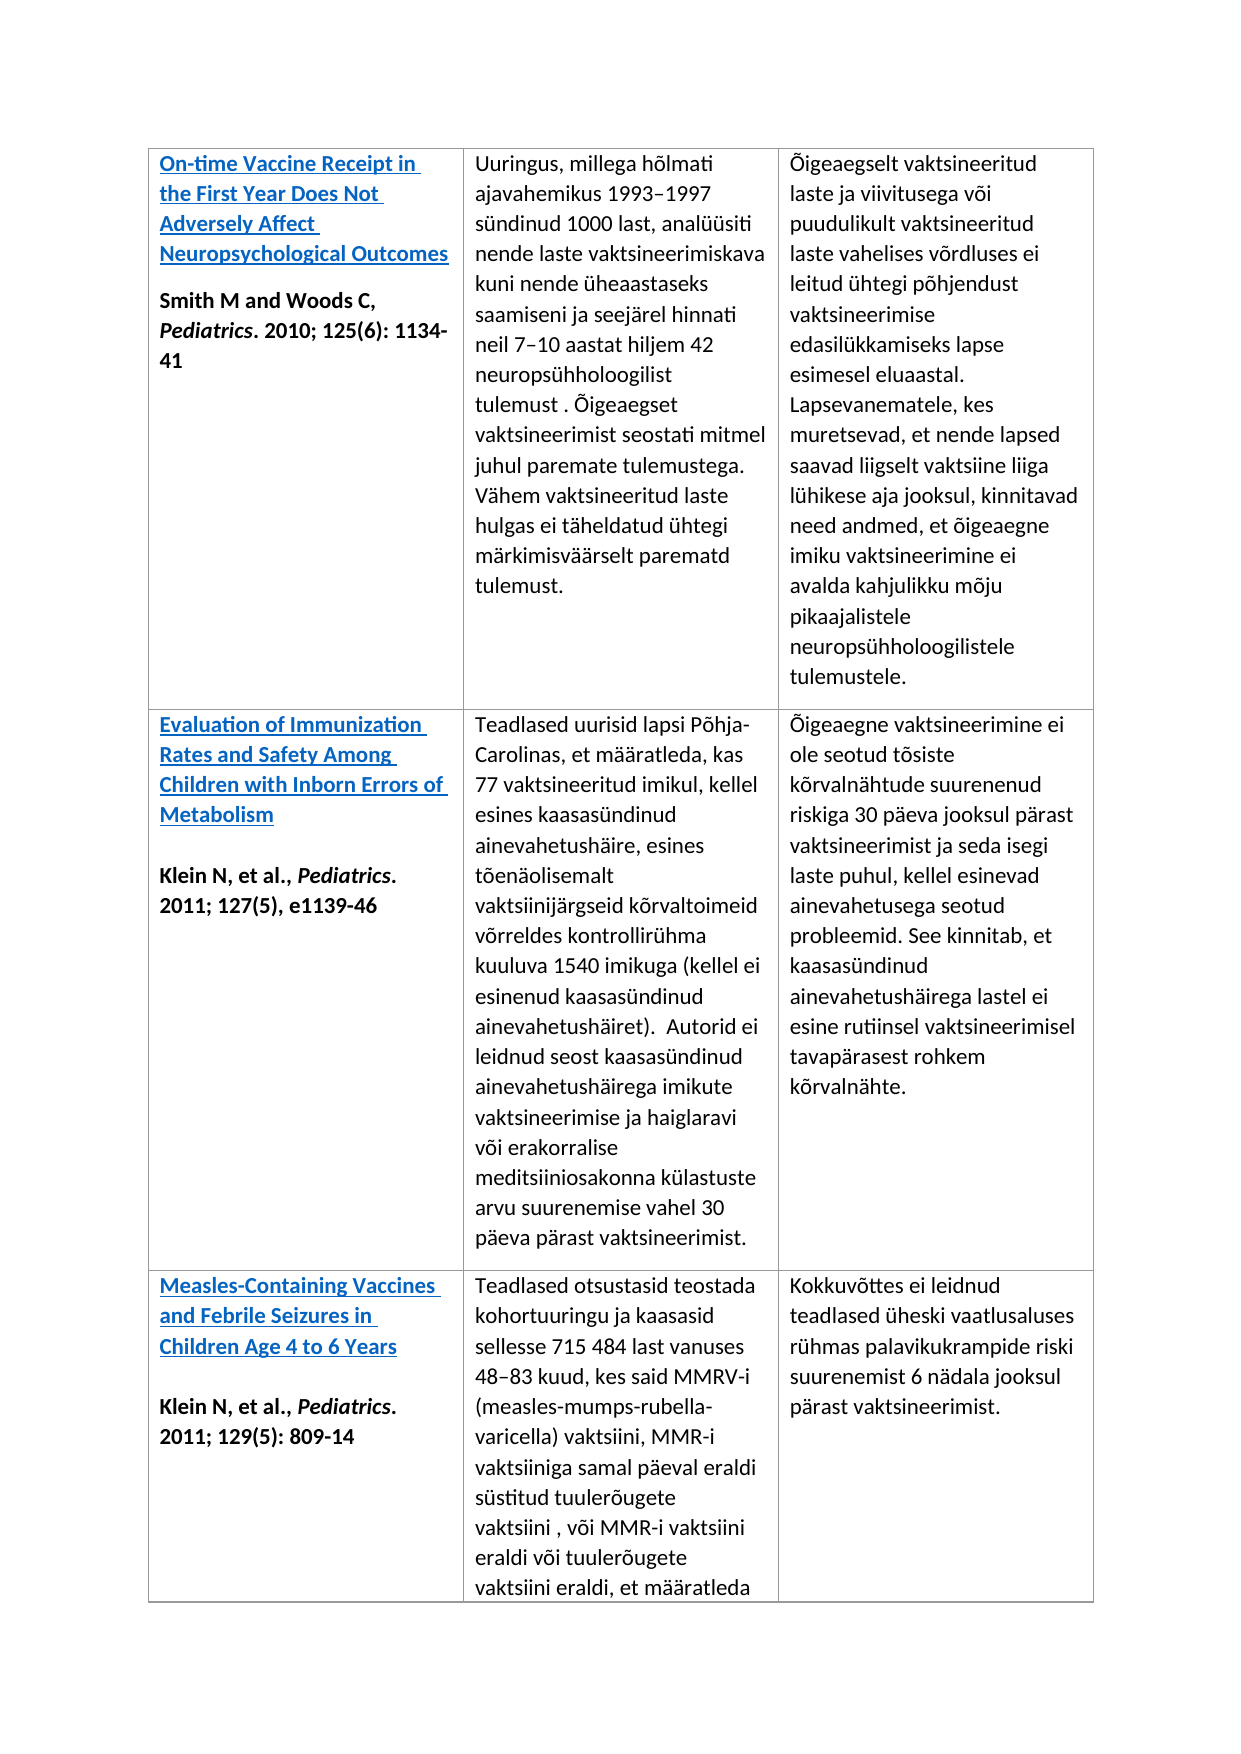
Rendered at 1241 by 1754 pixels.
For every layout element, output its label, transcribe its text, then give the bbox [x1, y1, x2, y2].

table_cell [464, 1271, 778, 1601]
table_cell ​Evaluation of Immunization Rates and Safety Among Children with Inborn Errors of Metabolism Klein N, et al., Pediatrics. 2011; 127(5), e1139-46 [149, 710, 463, 1270]
table_cell ​Õigeaegselt vaktsineeritud laste ja viivitusega või puudulikult vaktsineeritud laste vahelises võrdluses ei leitud ühtegi põhjendust vaktsineerimise edasilükkamiseks lapse esimesel eluaastal. Lapsevanematele, kes muretsevad, et nende lapsed saavad liigselt vaktsiine liiga lühikese aja jooksul, kinnitavad need andmed, et õigeaegne imiku vaktsineerimine ei avalda kahjulikku mõju pikaajalistele neuropsühholoogilistele tulemustele. [779, 149, 1093, 709]
table_cell ​Õigeaegne vaktsineerimine ei ole seotud tõsiste kõrvalnähtude suurenenud riskiga 30 päeva jooksul pärast vaktsineerimist ja seda isegi laste puhul, kellel esinevad ainevahetusega seotud probleemid. See kinnitab, et kaasasündinud ainevahetushäirega lastel ei esine rutiinsel vaktsineerimisel tavapärasest rohkem kõrvalnähte. [779, 710, 1093, 1270]
table_cell ​Uuringus, millega hõlmati ajavahemikus 1993–1997 sündinud 1000 last, analüüsiti nende laste vaktsineerimiskava kuni nende üheaastaseks saamiseni ja seejärel hinnati neil 7–10 aastat hiljem 42 neuropsühholoogilist tulemust . Õigeaegset vaktsineerimist seostati mitmel juhul paremate tulemustega. Vähem vaktsineeritud laste hulgas ei täheldatud ühtegi märkimisväärselt parematd tulemust. [464, 149, 778, 709]
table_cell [149, 1271, 463, 1601]
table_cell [779, 1271, 1093, 1601]
table_cell ​On-time Vaccine Receipt in the First Year Does Not Adversely Affect Neuropsychological Outcomes Smith M and Woods C, Pediatrics. 2010; 125(6): 1134-41 [149, 149, 463, 709]
table_cell ​Teadlased uurisid lapsi Põhja-Carolinas, et määratleda, kas 77 vaktsineeritud imikul, kellel esines kaasasündinud ainevahetushäire, esines tõenäolisemalt vaktsiinijärgseid kõrvaltoimeid võrreldes kontrollirühma kuuluva 1540 imikuga (kellel ei esinenud kaasasündinud ainevahetushäiret). Autorid ei leidnud seost kaasasündinud ainevahetushäirega imikute vaktsineerimise ja haiglaravi või erakorralise meditsiiniosakonna külastuste arvu suurenemise vahel 30 päeva pärast vaktsineerimist. [464, 710, 778, 1270]
